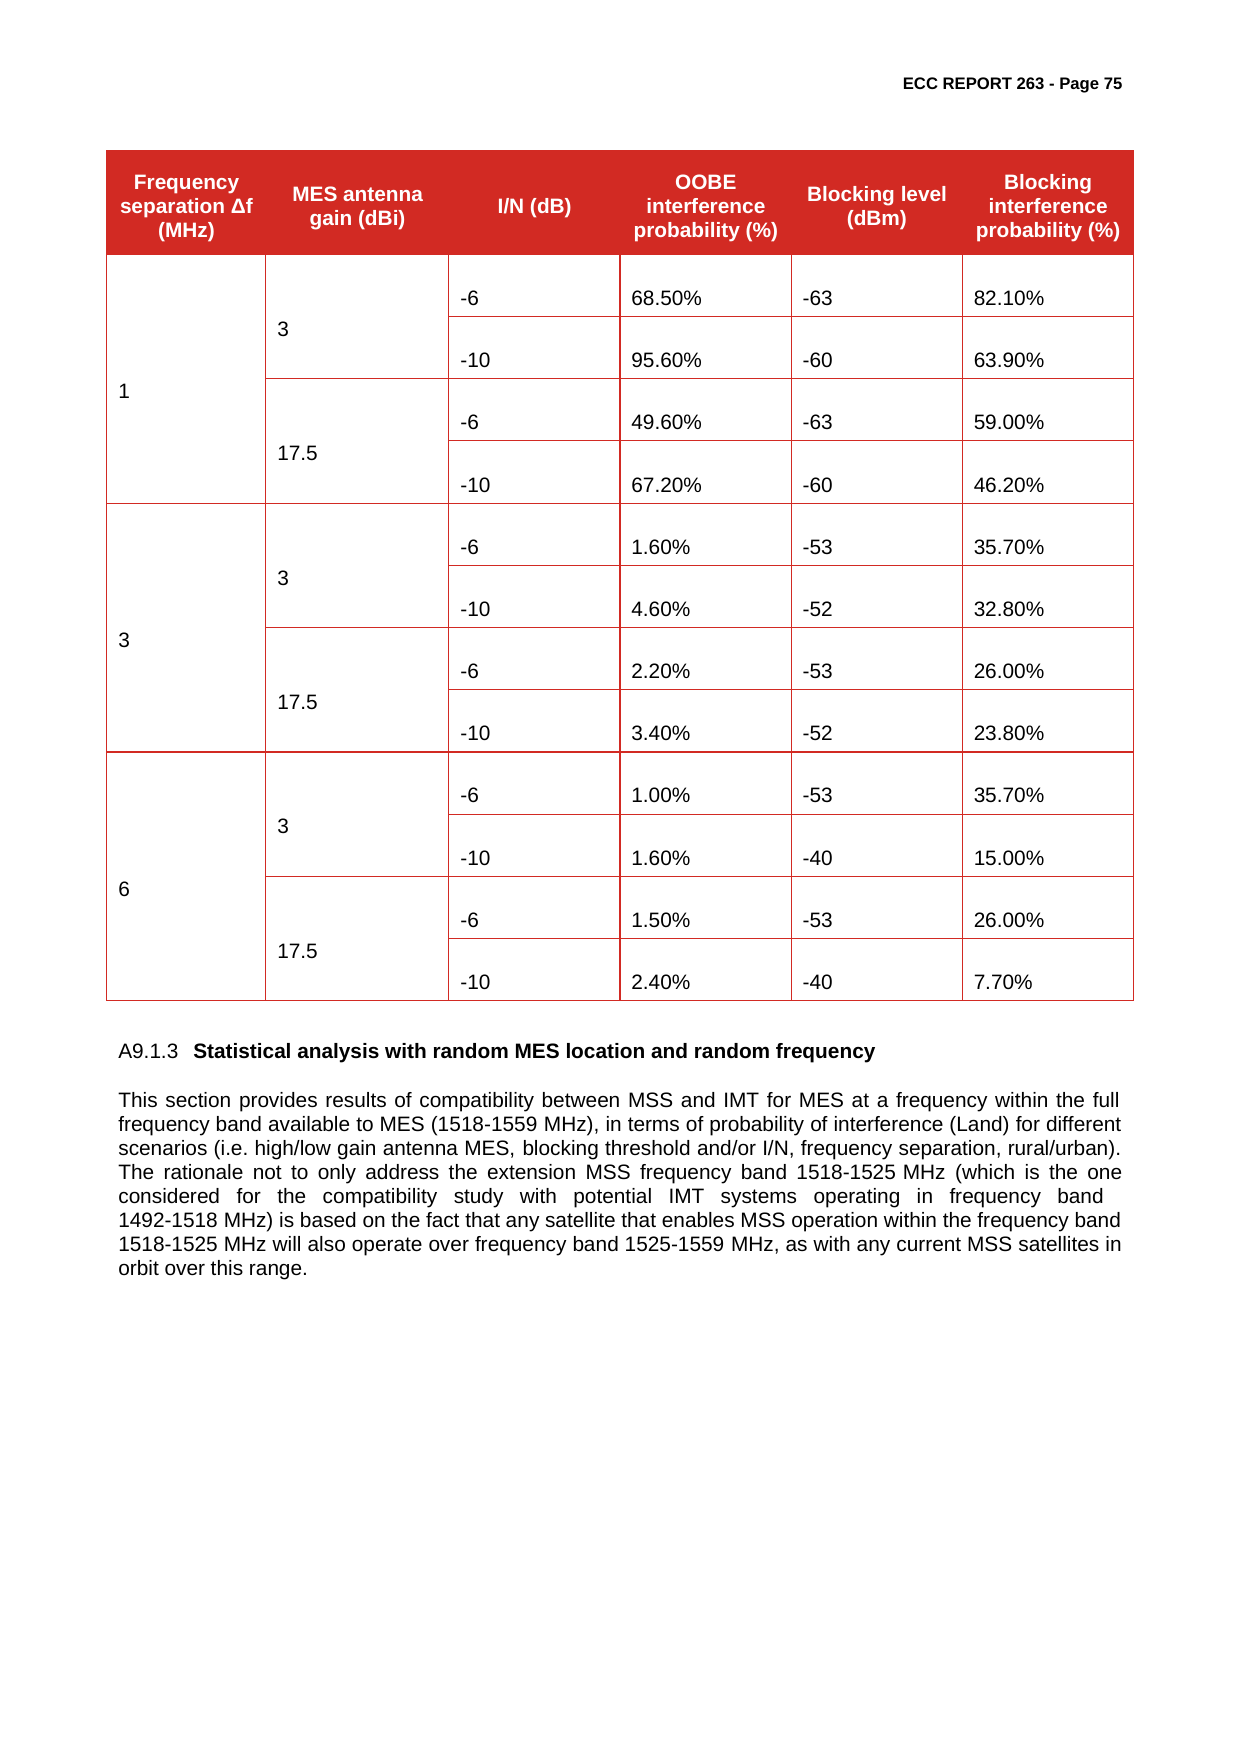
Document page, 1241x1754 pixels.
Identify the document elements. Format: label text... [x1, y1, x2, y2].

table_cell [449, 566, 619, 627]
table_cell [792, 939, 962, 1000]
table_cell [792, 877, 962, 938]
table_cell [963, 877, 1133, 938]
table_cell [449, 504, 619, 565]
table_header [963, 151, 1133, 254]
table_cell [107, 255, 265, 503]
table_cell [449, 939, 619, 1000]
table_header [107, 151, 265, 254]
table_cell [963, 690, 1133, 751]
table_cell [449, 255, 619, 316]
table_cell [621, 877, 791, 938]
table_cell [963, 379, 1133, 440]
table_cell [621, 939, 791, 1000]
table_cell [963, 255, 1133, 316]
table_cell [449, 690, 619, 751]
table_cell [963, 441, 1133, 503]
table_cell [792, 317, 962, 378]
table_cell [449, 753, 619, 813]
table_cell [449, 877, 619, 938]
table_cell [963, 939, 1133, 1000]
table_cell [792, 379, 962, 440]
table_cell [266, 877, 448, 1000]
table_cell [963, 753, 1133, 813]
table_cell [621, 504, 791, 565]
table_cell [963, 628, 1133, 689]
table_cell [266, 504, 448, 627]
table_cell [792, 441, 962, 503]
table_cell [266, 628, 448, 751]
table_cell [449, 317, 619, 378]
subtitle Statistical analysis with random MES location and random frequency [118, 1039, 1122, 1063]
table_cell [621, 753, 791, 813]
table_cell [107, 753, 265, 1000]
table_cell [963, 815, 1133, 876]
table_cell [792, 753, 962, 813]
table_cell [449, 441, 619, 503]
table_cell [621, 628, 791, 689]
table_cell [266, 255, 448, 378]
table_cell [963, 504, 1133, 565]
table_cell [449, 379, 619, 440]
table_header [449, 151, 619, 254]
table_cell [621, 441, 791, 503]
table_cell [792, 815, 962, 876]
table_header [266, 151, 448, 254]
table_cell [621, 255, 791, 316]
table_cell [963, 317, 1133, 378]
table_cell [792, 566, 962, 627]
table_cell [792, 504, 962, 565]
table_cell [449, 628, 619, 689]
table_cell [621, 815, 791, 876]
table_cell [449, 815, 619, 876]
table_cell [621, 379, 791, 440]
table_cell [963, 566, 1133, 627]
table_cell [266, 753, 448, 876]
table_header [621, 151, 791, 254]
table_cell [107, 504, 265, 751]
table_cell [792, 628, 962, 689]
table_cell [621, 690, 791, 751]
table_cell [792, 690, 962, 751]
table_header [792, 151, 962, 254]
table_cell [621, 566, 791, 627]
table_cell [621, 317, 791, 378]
text This section provides results of compatibility between MSS and IMT for MES at a frequency within the full frequency band available to MES (1518-1559 MHz), in terms of probability of interference (Land) for different scenarios (i.e. high/low gain antenna MES, blocking threshold and/or I/N, frequency separation, rural/urban). The rationale not to only address the extension MSS frequency band 1518-1525 MHz (which is the one considered for the compatibility study with potential IMT systems operating in frequency band 1492-1518 MHz) is based on the fact that any satellite that enables MSS operation within the frequency band 1518-1525 MHz will also operate over frequency band 1525-1559 MHz, as with any current MSS satellites in orbit over this range. [118, 1088, 1122, 1279]
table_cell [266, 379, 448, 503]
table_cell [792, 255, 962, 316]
